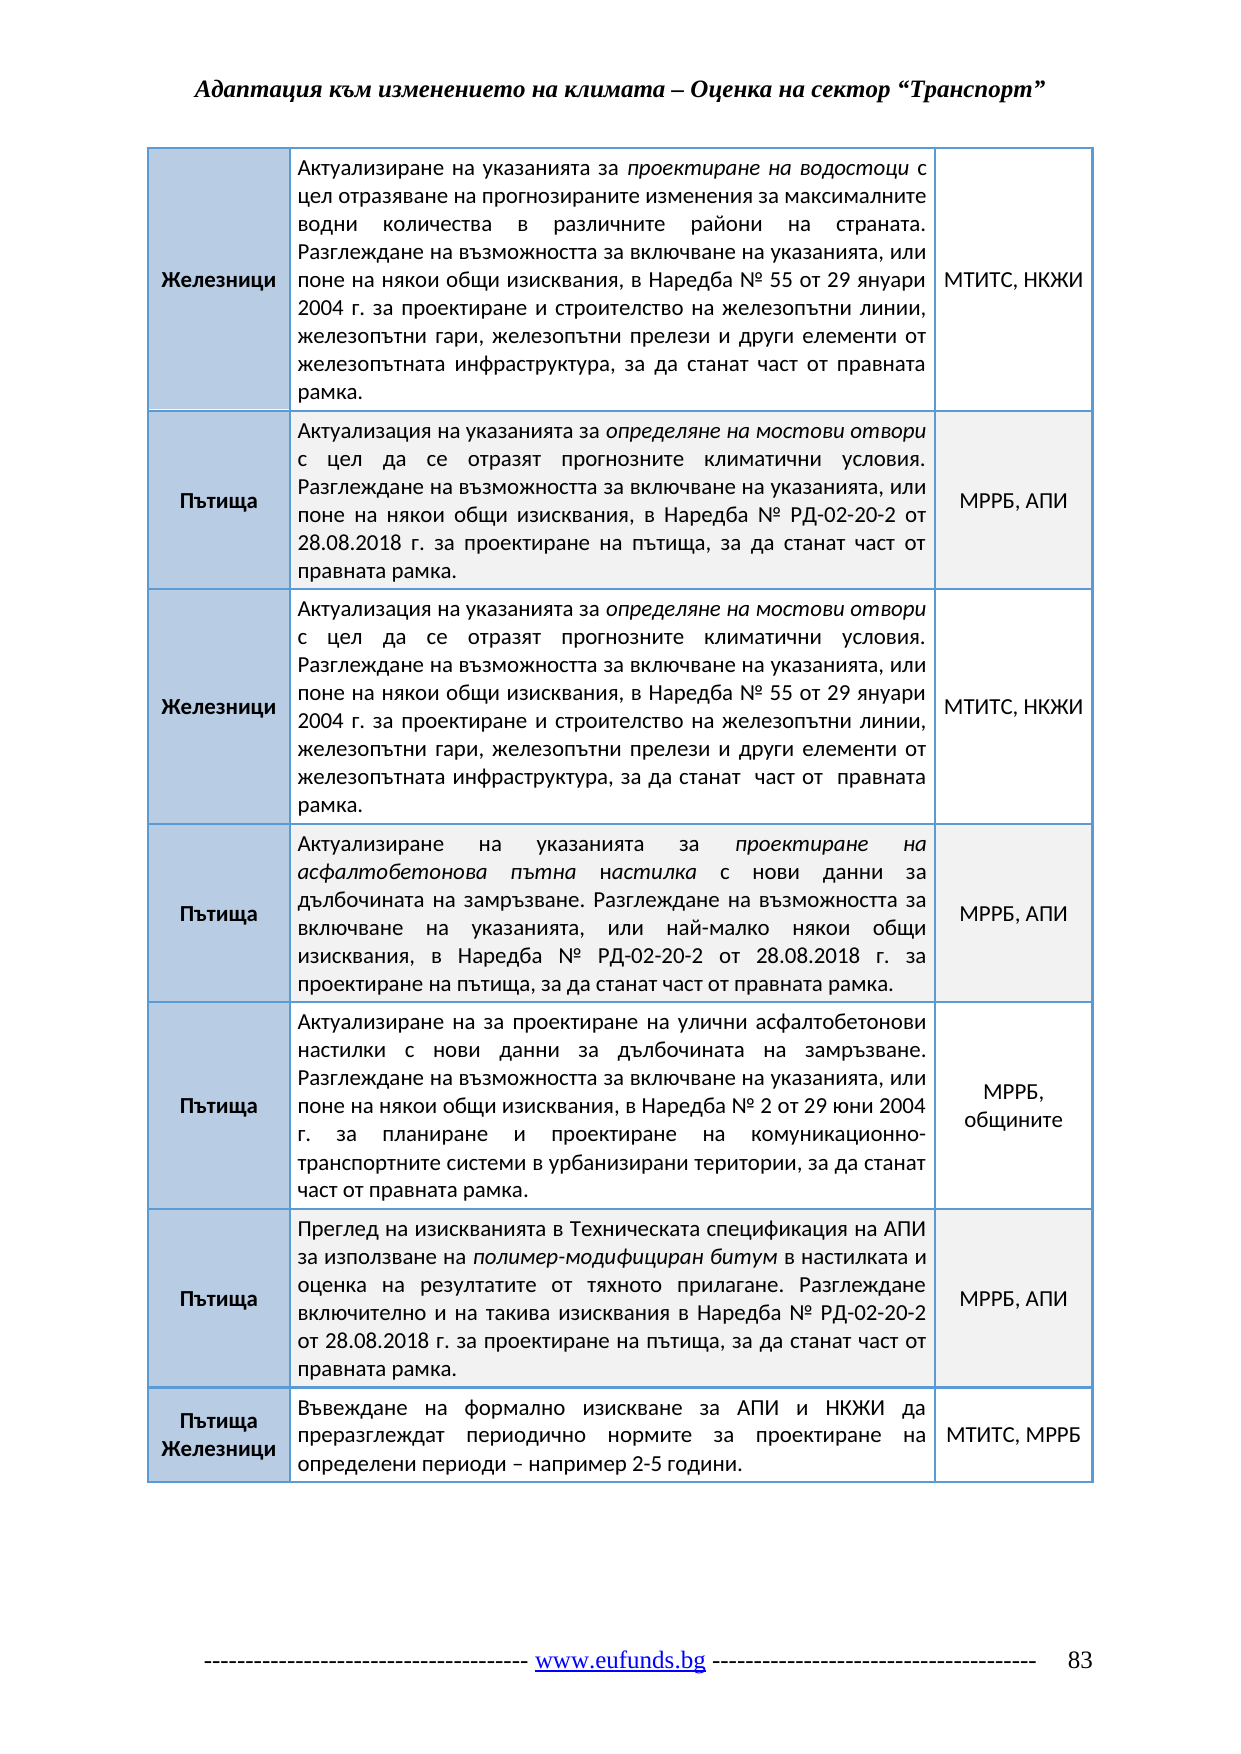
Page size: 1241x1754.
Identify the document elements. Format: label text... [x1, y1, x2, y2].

table_cell МТИТС, МРРБ [936, 1389, 1091, 1481]
table_cell Въвеждане на формално изискване за АПИ и НКЖИ да преразглеждат периодично нормите за проектиране на определени периоди – например 2-5 години. [291, 1389, 934, 1481]
table_cell Железници [149, 590, 289, 823]
table_cell МТИТС, НКЖИ [936, 590, 1091, 823]
table_cell Пътища Железници [149, 1389, 289, 1481]
table_cell МТИТС, НКЖИ [936, 149, 1091, 409]
table_cell МРРБ, общините [936, 1003, 1091, 1208]
table_cell Железници [149, 149, 289, 409]
table_cell Актуализация на указанията за определяне на мостови отвори с цел да се отразят прогнозните климатични условия. Разглеждане на възможността за включване на указанията, или поне на някои общи изисквания, в Наредба № РД-02-20-2 от 28.08.2018 г. за проектиране на пътища, за да станат част от правната рамка. [291, 412, 934, 588]
table_cell Актуализиране на за проектиране на улични асфалтобетонови настилки с нови данни за дълбочината на замръзване. Разглеждане на възможността за включване на указанията, или поне на някои общи изисквания, в Наредба № 2 от 29 юни 2004 г. за планиране и проектиране на комуникационно-транспортните системи в урбанизирани територии, за да станат част от правната рамка. [291, 1003, 934, 1208]
table_cell Актуализиране на указанията за проектиране на водостоци с цел отразяване на прогнозираните изменения за максималните водни количества в различните райони на страната. Разглеждане на възможността за включване на указанията, или поне на някои общи изисквания, в Наредба № 55 от 29 януари 2004 г. за проектиране и строителство на железопътни линии, железопътни гари, железопътни прелези и други елементи от железопътната инфраструктура, за да станат част от правната рамка. [291, 149, 934, 409]
table_cell Пътища [149, 1003, 289, 1208]
table_cell Актуализиране на указанията за проектиране на асфалтобетонова пътна настилка с нови данни за дълбочината на замръзване. Разглеждане на възможността за включване на указанията, или най-малко някои общи изисквания, в Наредба № РД-02-20-2 от 28.08.2018 г. за проектиране на пътища, за да станат част от правната рамка. [291, 825, 934, 1001]
table_cell МРРБ, АПИ [936, 825, 1091, 1001]
table_cell Актуализация на указанията за определяне на мостови отвори с цел да се отразят прогнозните климатични условия. Разглеждане на възможността за включване на указанията, или поне на някои общи изисквания, в Наредба № 55 от 29 януари 2004 г. за проектиране и строителство на железопътни линии, железопътни гари, железопътни прелези и други елементи от железопътната инфраструктура, за да станат част от правната рамка. [291, 590, 934, 823]
table_cell МРРБ, АПИ [936, 412, 1091, 588]
table_cell Пътища [149, 825, 289, 1001]
table_cell Пътища [149, 412, 289, 588]
table_cell Пътища [149, 1210, 289, 1386]
table_cell Преглед на изискванията в Техническата спецификация на АПИ за използване на полимер-модифициран битум в настилката и оценка на резултатите от тяхното прилагане. Разглеждане включително и на такива изисквания в Наредба № РД-02-20-2 от 28.08.2018 г. за проектиране на пътища, за да станат част от правната рамка. [291, 1210, 934, 1386]
table_cell МРРБ, АПИ [936, 1210, 1091, 1386]
